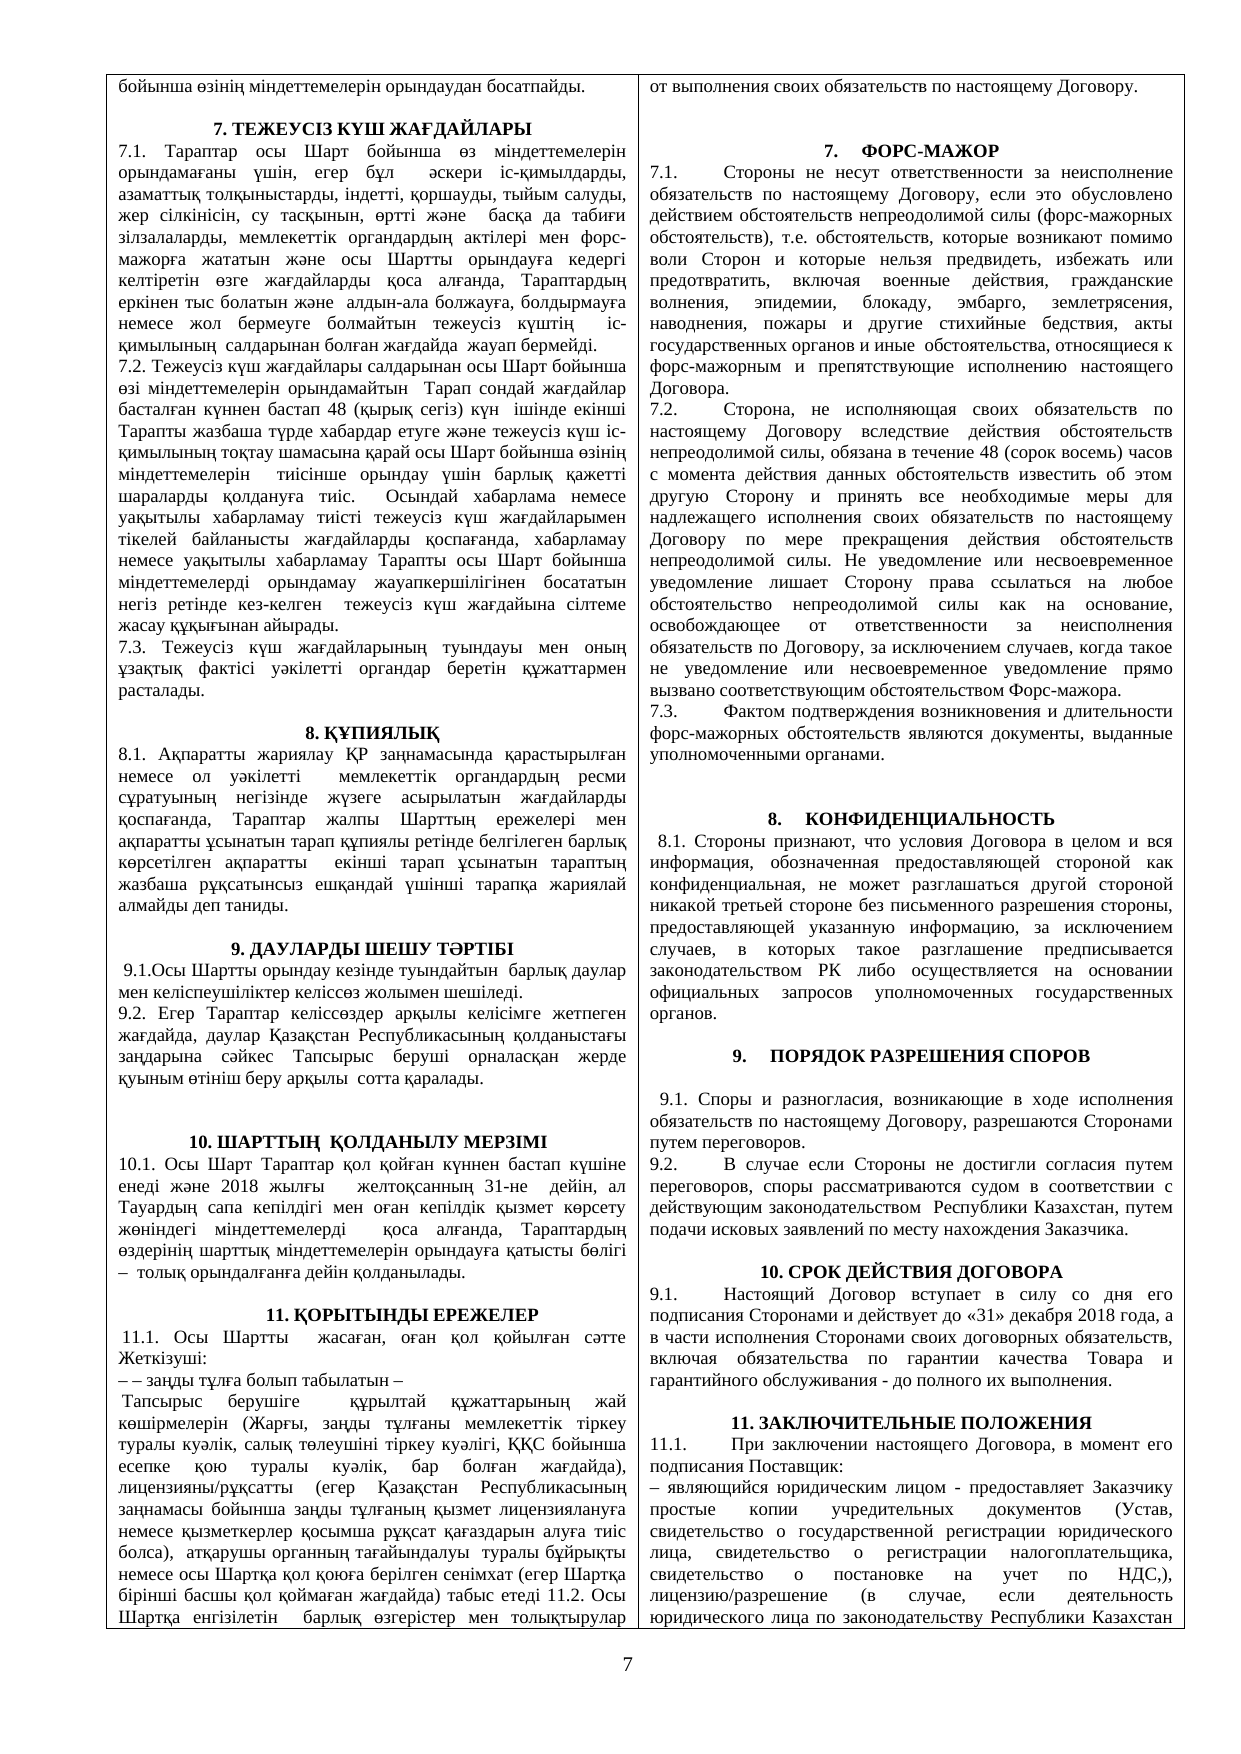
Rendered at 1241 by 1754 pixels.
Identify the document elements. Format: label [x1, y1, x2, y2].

table_header [639, 75, 1184, 1627]
table_header [107, 75, 638, 1627]
